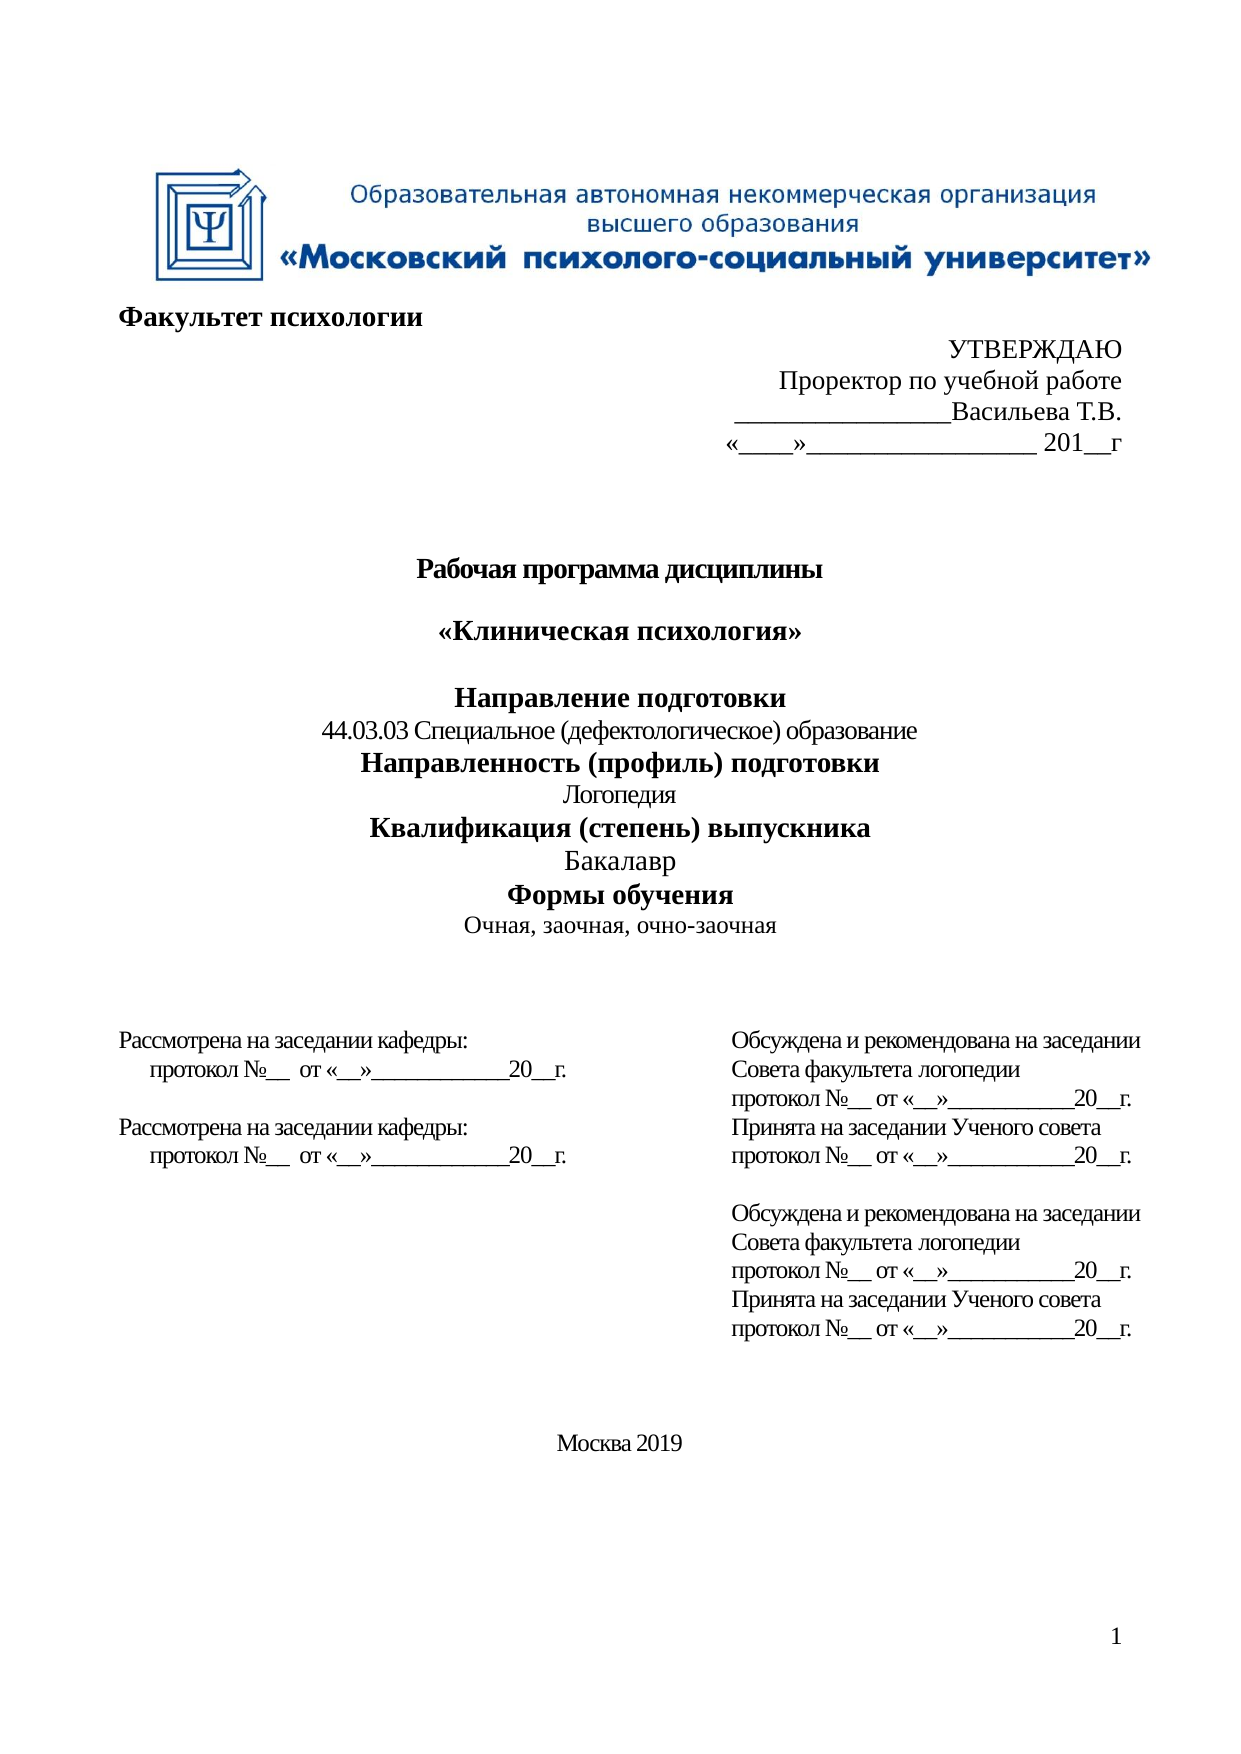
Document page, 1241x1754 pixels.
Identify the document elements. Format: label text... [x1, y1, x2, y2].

text Направленность (профиль) подготовки [118, 745, 1122, 779]
picture [151, 141, 1157, 300]
table_header Обсуждена и рекомендована на заседании Совета факультета логопедии протокол №__ от «__»___________20__г. Принята на заседании Ученого совета протокол №__ от «__»___________20__г. Обсуждена и рекомендована на заседании Совета факультета логопедии протокол №__ от «__»___________20__г. Принята на заседании Ученого совета протокол №__ от «__»___________20__г. [720, 997, 1161, 1342]
text Очная, заочная, очно-заочная [118, 910, 1122, 939]
text Бакалавр [118, 843, 1122, 877]
text «Клиническая психология» [118, 613, 1122, 647]
text Логопедия [118, 779, 1122, 810]
text ________________Васильева Т.В. [118, 395, 1122, 426]
text Проректор по учебной работе [118, 364, 1122, 395]
text 44.03.03 Специальное (дефектологическое) образование [118, 714, 1122, 745]
text «____»_________________ 201__г [118, 426, 1122, 458]
text Формы обучения [118, 877, 1122, 910]
text Рабочая программа дисциплины [118, 551, 1122, 584]
table_header Рассмотрена на заседании кафедры: протокол №__ от «__»____________20__г. Рассмотрена на заседании кафедры: протокол №__ от «__»____________20__г. [107, 997, 720, 1342]
text Направление подготовки [118, 680, 1122, 714]
text Москва 2019 [118, 1428, 1122, 1457]
text Квалификация (степень) выпускника [118, 810, 1122, 843]
text УТВЕРЖДАЮ [118, 333, 1122, 364]
